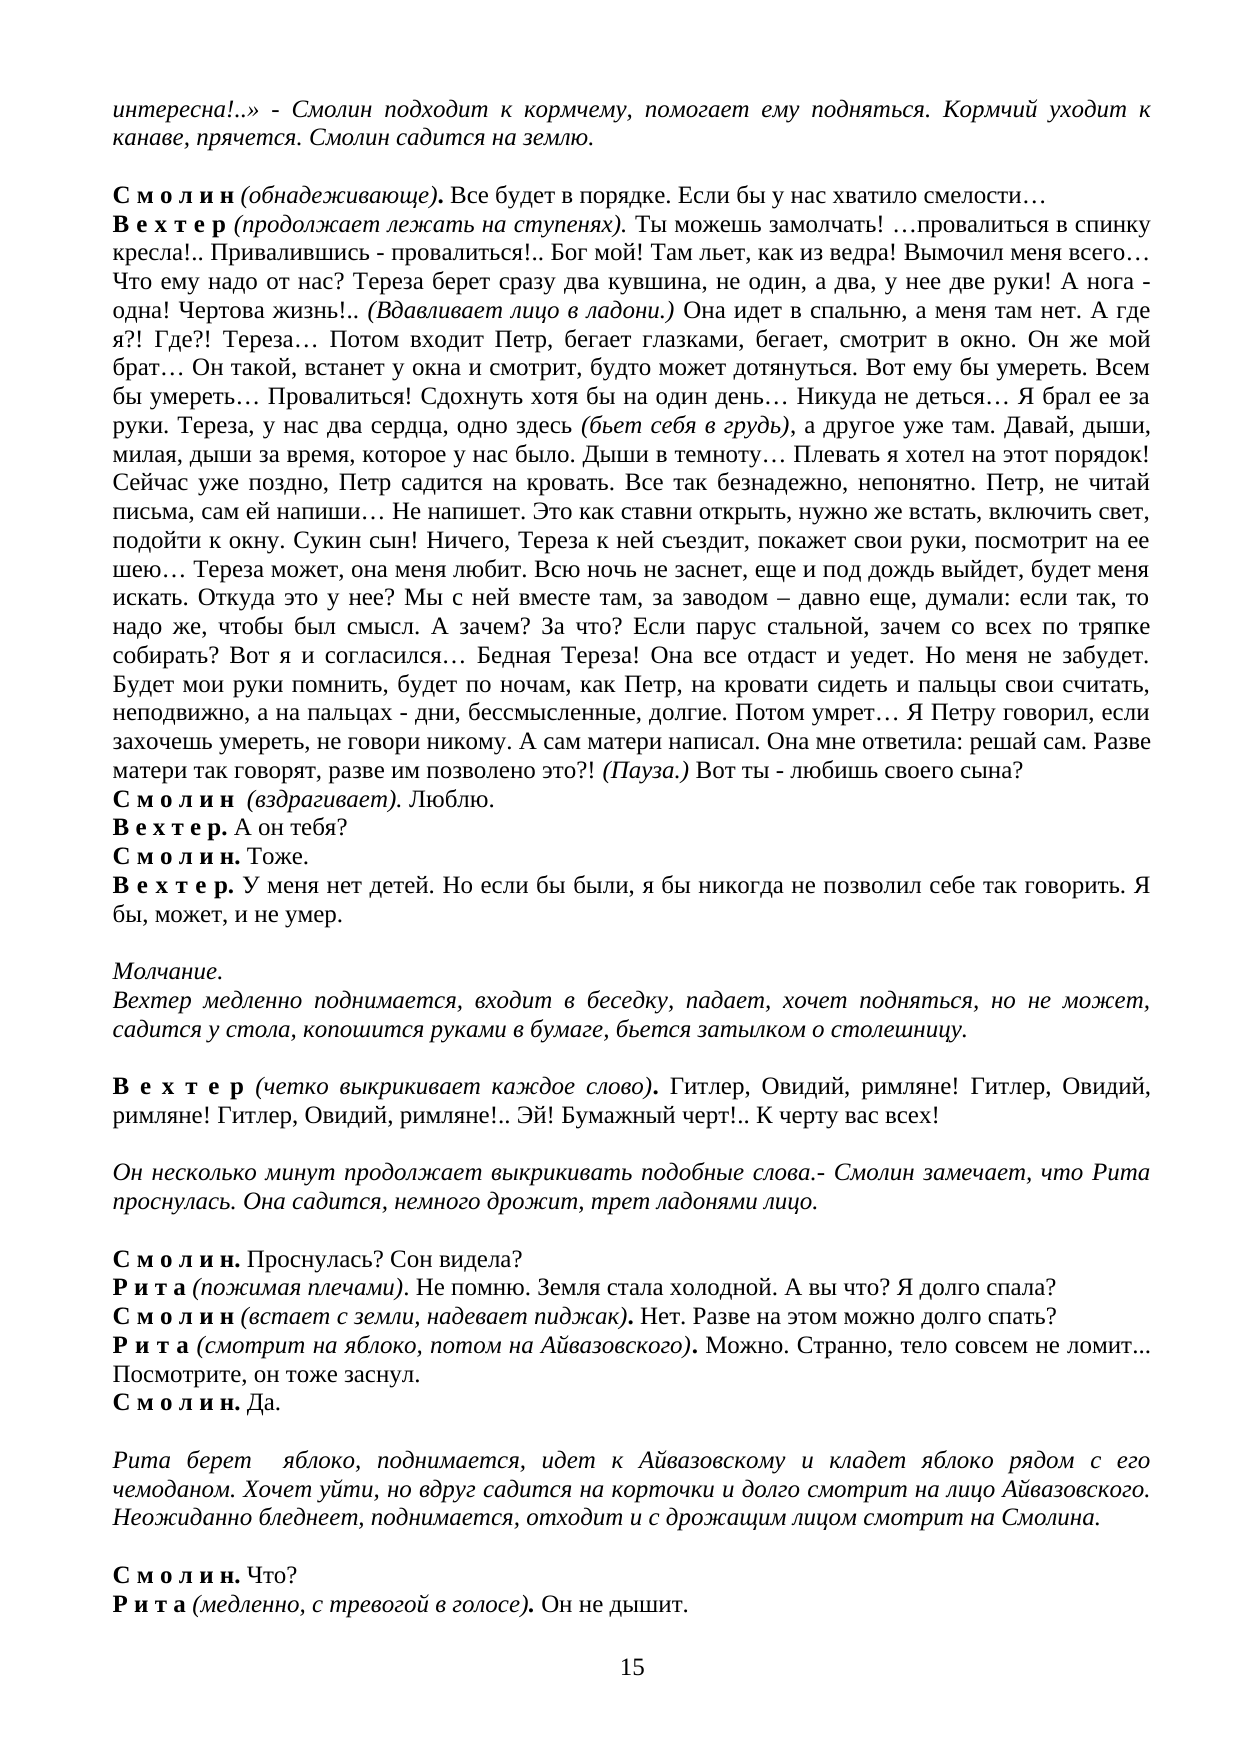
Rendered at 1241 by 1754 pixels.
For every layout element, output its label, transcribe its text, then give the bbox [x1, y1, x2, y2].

text С м о л и н (обнадеживающе). Все будет в порядке. Если бы у нас хватило смелости… [112, 180, 1152, 209]
text Р и т а (пожимая плечами). Не помню. Земля стала холодной. А вы что? Я долго спала? [112, 1272, 1152, 1301]
text Молчание. [112, 956, 1152, 985]
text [112, 94, 1152, 151]
text В е х т е р. А он тебя? [112, 812, 1152, 841]
text Он несколько минут продолжает выкрикивать подобные слова.- Смолин замечает, что Рита проснулась. Она садится, немного дрожит, трет ладонями лицо. [112, 1157, 1152, 1215]
text В е х т е р (четко выкрикивает каждое слово). Гитлер, Овидий, римляне! Гитлер, Овидий, римляне! Гитлер, Овидий, римляне!.. Эй! Бумажный черт!.. К черту вас всех! [112, 1071, 1152, 1129]
text С м о л и н. Да. [112, 1387, 1152, 1416]
text С м о л и н (встает с земли, надевает пиджак). Нет. Разве на этом можно долго спать? [112, 1301, 1152, 1330]
text Рита берет яблоко, поднимается, идет к Айвазовскому и кладет яблоко рядом с его чемоданом. Хочет уйти, но вдруг садится на корточки и долго смотрит на лицо Айвазовского. Неожиданно бледнеет, поднимается, отходит и с дрожащим лицом смотрит на Смолина. [112, 1445, 1152, 1531]
text С м о л и н. Что? [112, 1560, 1152, 1589]
text Вехтер медленно поднимается, входит в беседку, падает, хочет подняться, но не может, садится у стола, копошится руками в бумаге, бьется затылком о столешницу. [112, 985, 1152, 1042]
text С м о л и н. Проснулась? Сон видела? [112, 1244, 1152, 1272]
text С м о л и н (вздрагивает). Люблю. [112, 784, 1152, 812]
text Р и т а (медленно, с тревогой в голосе). Он не дышит. [112, 1589, 1152, 1617]
text В е х т е р. У меня нет детей. Но если бы были, я бы никогда не позволил себе так говорить. Я бы, может, и не умер. [112, 870, 1152, 927]
text В е х т е р (продолжает лежать на ступенях). Ты можешь замолчать! …провалиться в спинку кресла!.. Привалившись - провалиться!.. Бог мой! Там льет, как из ведра! Вымочил меня всего… Что ему надо от нас? Тереза берет сразу два кувшина, не один, а два, у нее две руки! А нога - одна! Чертова жизнь!.. (Вдавливает лицо в ладони.) Она идет в спальню, а меня там нет. А где я?! Где?! Тереза… Потом входит Петр, бегает глазками, бегает, смотрит в окно. Он же мой брат… Он такой, встанет у окна и смотрит, будто может дотянуться. Вот ему бы умереть. Всем бы умереть… Провалиться! Сдохнуть хотя бы на один день… Никуда не деться… Я брал ее за руки. Тереза, у нас два сердца, одно здесь (бьет себя в грудь), а другое уже там. Давай, дыши, милая, дыши за время, которое у нас было. Дыши в темноту… Плевать я хотел на этот порядок! Сейчас уже поздно, Петр садится на кровать. Все так безнадежно, непонятно. Петр, не читай письма, сам ей напиши… Не напишет. Это как ставни открыть, нужно же встать, включить свет, подойти к окну. Сукин сын! Ничего, Тереза к ней съездит, покажет свои руки, посмотрит на ее шею… Тереза может, она меня любит. Всю ночь не заснет, еще и под дождь выйдет, будет меня искать. Откуда это у нее? Мы с ней вместе там, за заводом – давно еще, думали: если так, то надо же, чтобы был смысл. А зачем? За что? Если парус стальной, зачем со всех по тряпке собирать? Вот я и согласился… Бедная Тереза! Она все отдаст и уедет. Но меня не забудет. Будет мои руки помнить, будет по ночам, как Петр, на кровати сидеть и пальцы свои считать, неподвижно, а на пальцах - дни, бессмысленные, долгие. Потом умрет… Я Петру говорил, если захочешь умереть, не говори никому. А сам матери написал. Она мне ответила: решай сам. Разве матери так говорят, разве им позволено это?! (Пауза.) Вот ты - любишь своего сына? [112, 209, 1152, 784]
text С м о л и н. Тоже. [112, 841, 1152, 870]
text Р и т а (смотрит на яблоко, потом на Айвазовского). Можно. Странно, тело совсем не ломит... Посмотрите, он тоже заснул. [112, 1330, 1152, 1387]
